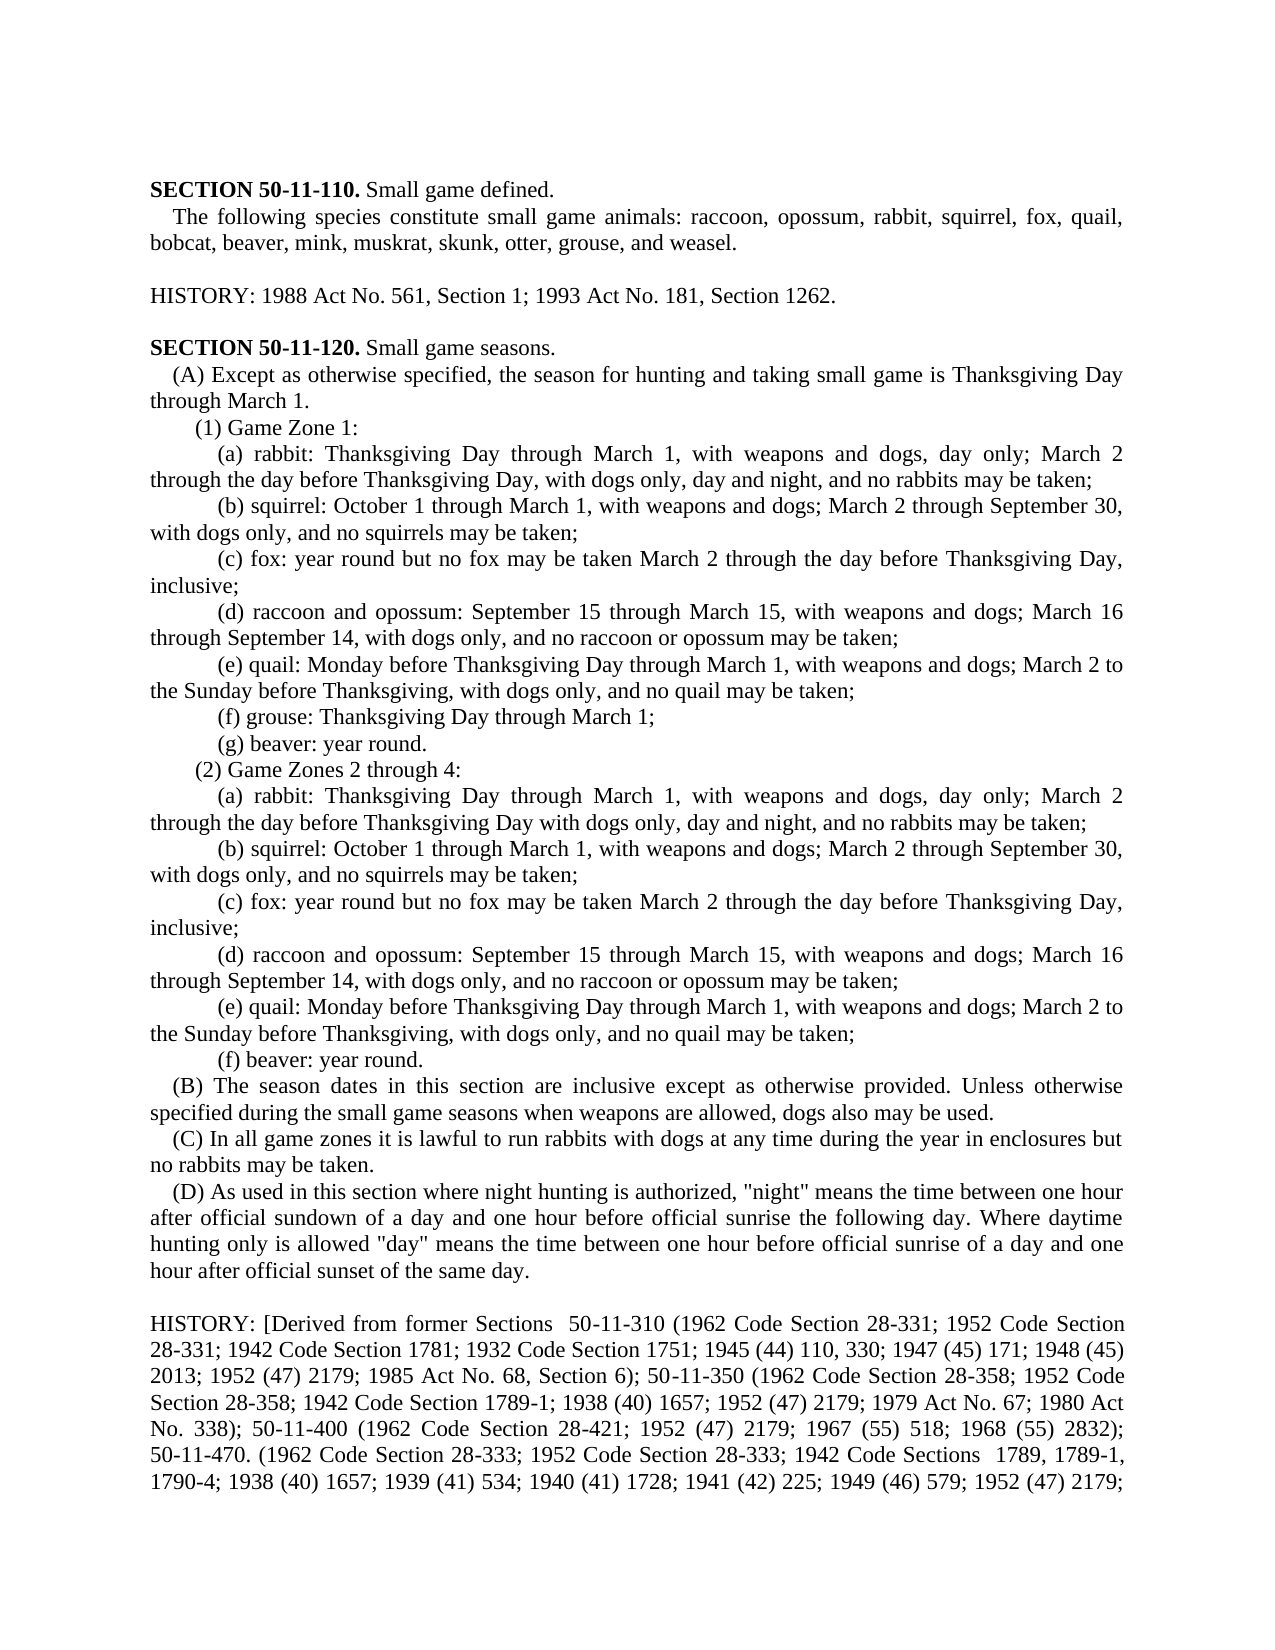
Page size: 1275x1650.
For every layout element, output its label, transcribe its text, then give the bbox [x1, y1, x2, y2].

text The following species constitute small game animals: raccoon, opossum, rabbit, squirrel, fox, quail, bobcat, beaver, mink, muskrat, skunk, otter, grouse, and weasel. [150, 203, 1125, 255]
text (B) The season dates in this section are inclusive except as otherwise provided. Unless otherwise specified during the small game seasons when weapons are allowed, dogs also may be used. [150, 1072, 1125, 1125]
text SECTION 50-11-120. Small game seasons. [150, 334, 1125, 361]
text (a) rabbit: Thanksgiving Day through March 1, with weapons and dogs, day only; March 2 through the day before Thanksgiving Day with dogs only, day and night, and no rabbits may be taken; [150, 782, 1125, 835]
text (A) Except as otherwise specified, the season for hunting and taking small game is Thanksgiving Day through March 1. [150, 361, 1125, 413]
text (f) beaver: year round. [150, 1046, 1125, 1072]
text (f) grouse: Thanksgiving Day through March 1; [150, 703, 1125, 730]
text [150, 1309, 1125, 1494]
text (b) squirrel: October 1 through March 1, with weapons and dogs; March 2 through September 30, with dogs only, and no squirrels may be taken; [150, 835, 1125, 888]
text (C) In all game zones it is lawful to run rabbits with dogs at any time during the year in enclosures but no rabbits may be taken. [150, 1125, 1125, 1178]
text HISTORY: 1988 Act No. 561, Section 1; 1993 Act No. 181, Section 1262. [150, 282, 1125, 308]
text (c) fox: year round but no fox may be taken March 2 through the day before Thanksgiving Day, inclusive; [150, 545, 1125, 598]
text (2) Game Zones 2 through 4: [150, 756, 1125, 782]
text (D) As used in this section where night hunting is authorized, "night" means the time between one hour after official sundown of a day and one hour before official sunrise the following day. Where daytime hunting only is allowed "day" means the time between one hour before official sunrise of a day and one hour after official sunset of the same day. [150, 1178, 1125, 1283]
text SECTION 50-11-110. Small game defined. [150, 176, 1125, 203]
text (d) raccoon and opossum: September 15 through March 15, with weapons and dogs; March 16 through September 14, with dogs only, and no raccoon or opossum may be taken; [150, 941, 1125, 993]
text (g) beaver: year round. [150, 730, 1125, 756]
text (e) quail: Monday before Thanksgiving Day through March 1, with weapons and dogs; March 2 to the Sunday before Thanksgiving, with dogs only, and no quail may be taken; [150, 651, 1125, 703]
text (c) fox: year round but no fox may be taken March 2 through the day before Thanksgiving Day, inclusive; [150, 888, 1125, 941]
text (e) quail: Monday before Thanksgiving Day through March 1, with weapons and dogs; March 2 to the Sunday before Thanksgiving, with dogs only, and no quail may be taken; [150, 993, 1125, 1046]
text (d) raccoon and opossum: September 15 through March 15, with weapons and dogs; March 16 through September 14, with dogs only, and no raccoon or opossum may be taken; [150, 598, 1125, 651]
text (a) rabbit: Thanksgiving Day through March 1, with weapons and dogs, day only; March 2 through the day before Thanksgiving Day, with dogs only, day and night, and no rabbits may be taken; [150, 440, 1125, 493]
text (b) squirrel: October 1 through March 1, with weapons and dogs; March 2 through September 30, with dogs only, and no squirrels may be taken; [150, 493, 1125, 545]
text (1) Game Zone 1: [150, 413, 1125, 440]
